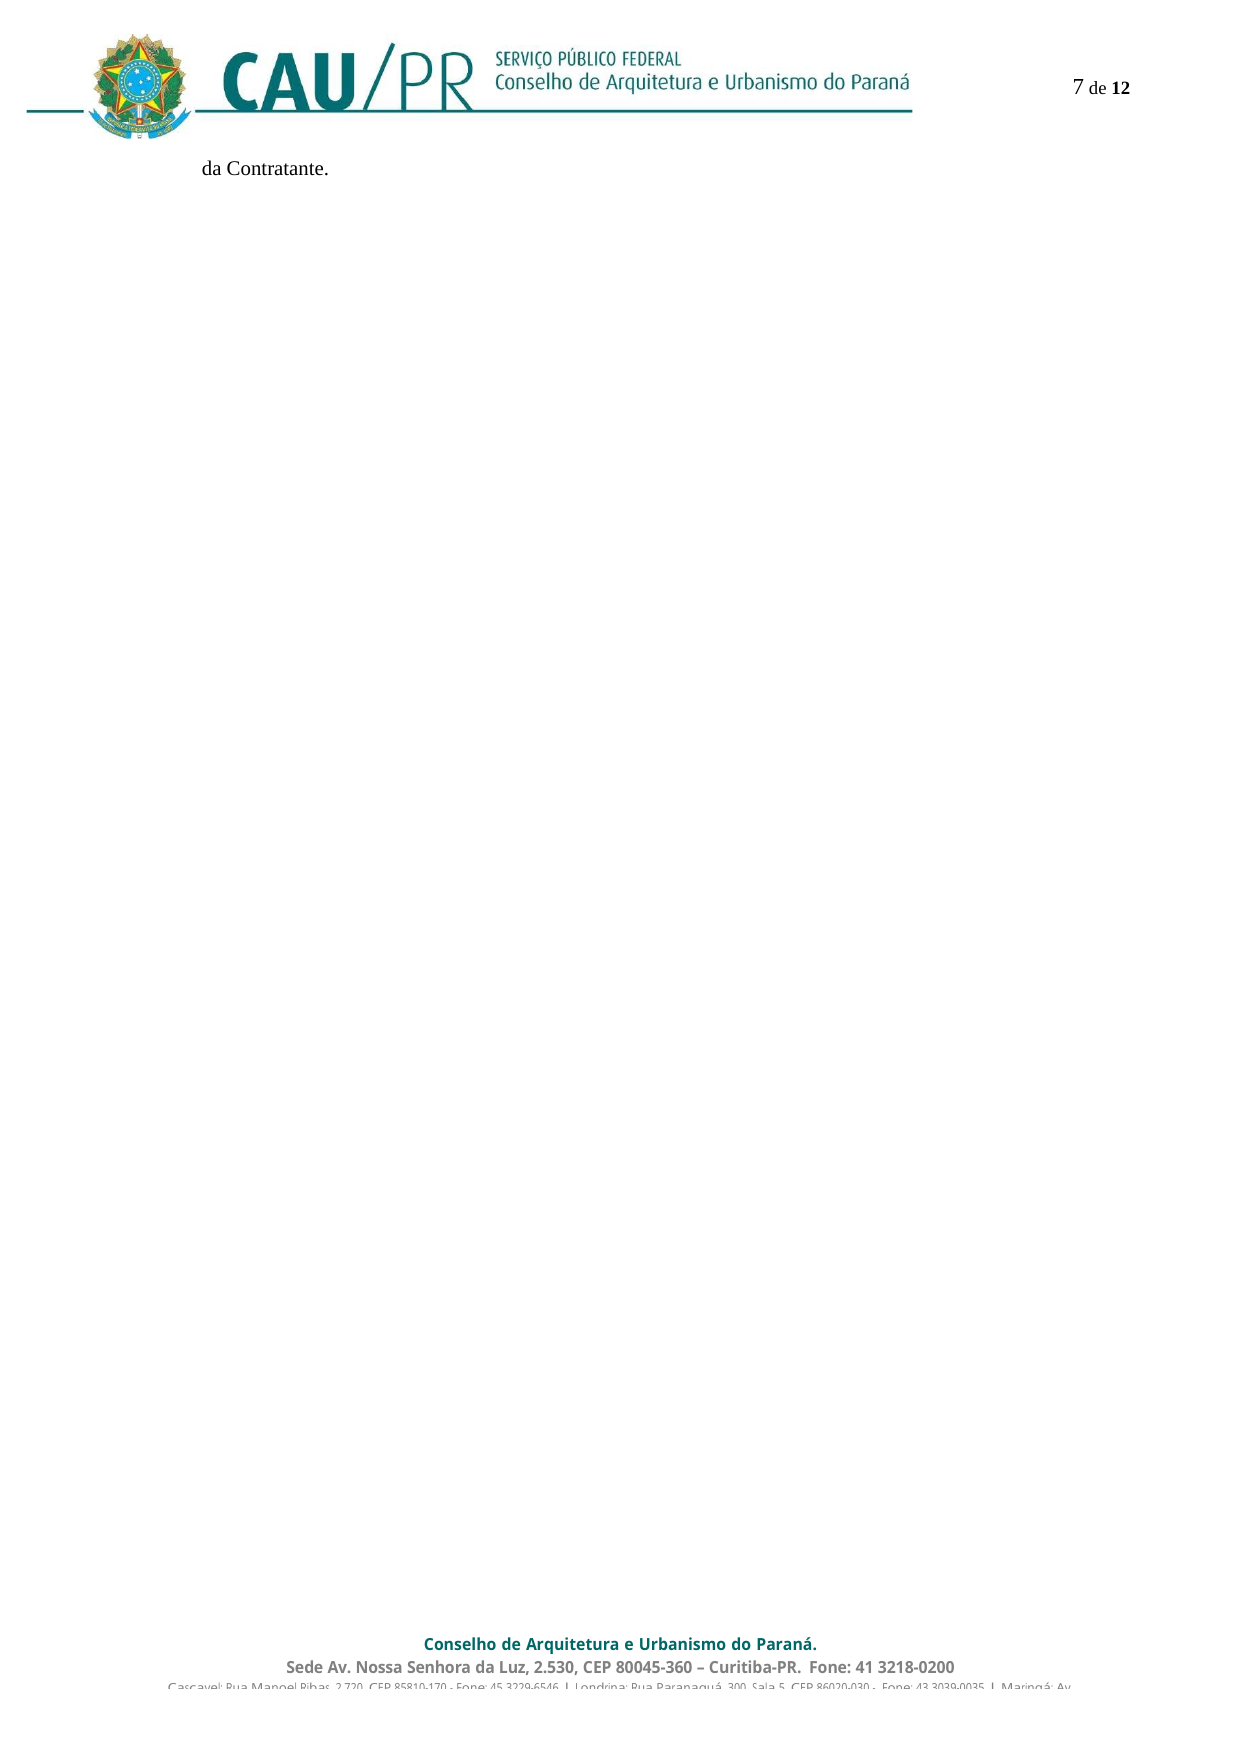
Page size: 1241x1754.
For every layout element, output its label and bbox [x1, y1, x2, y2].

picture [26, 34, 913, 139]
list [157, 156, 1128, 180]
